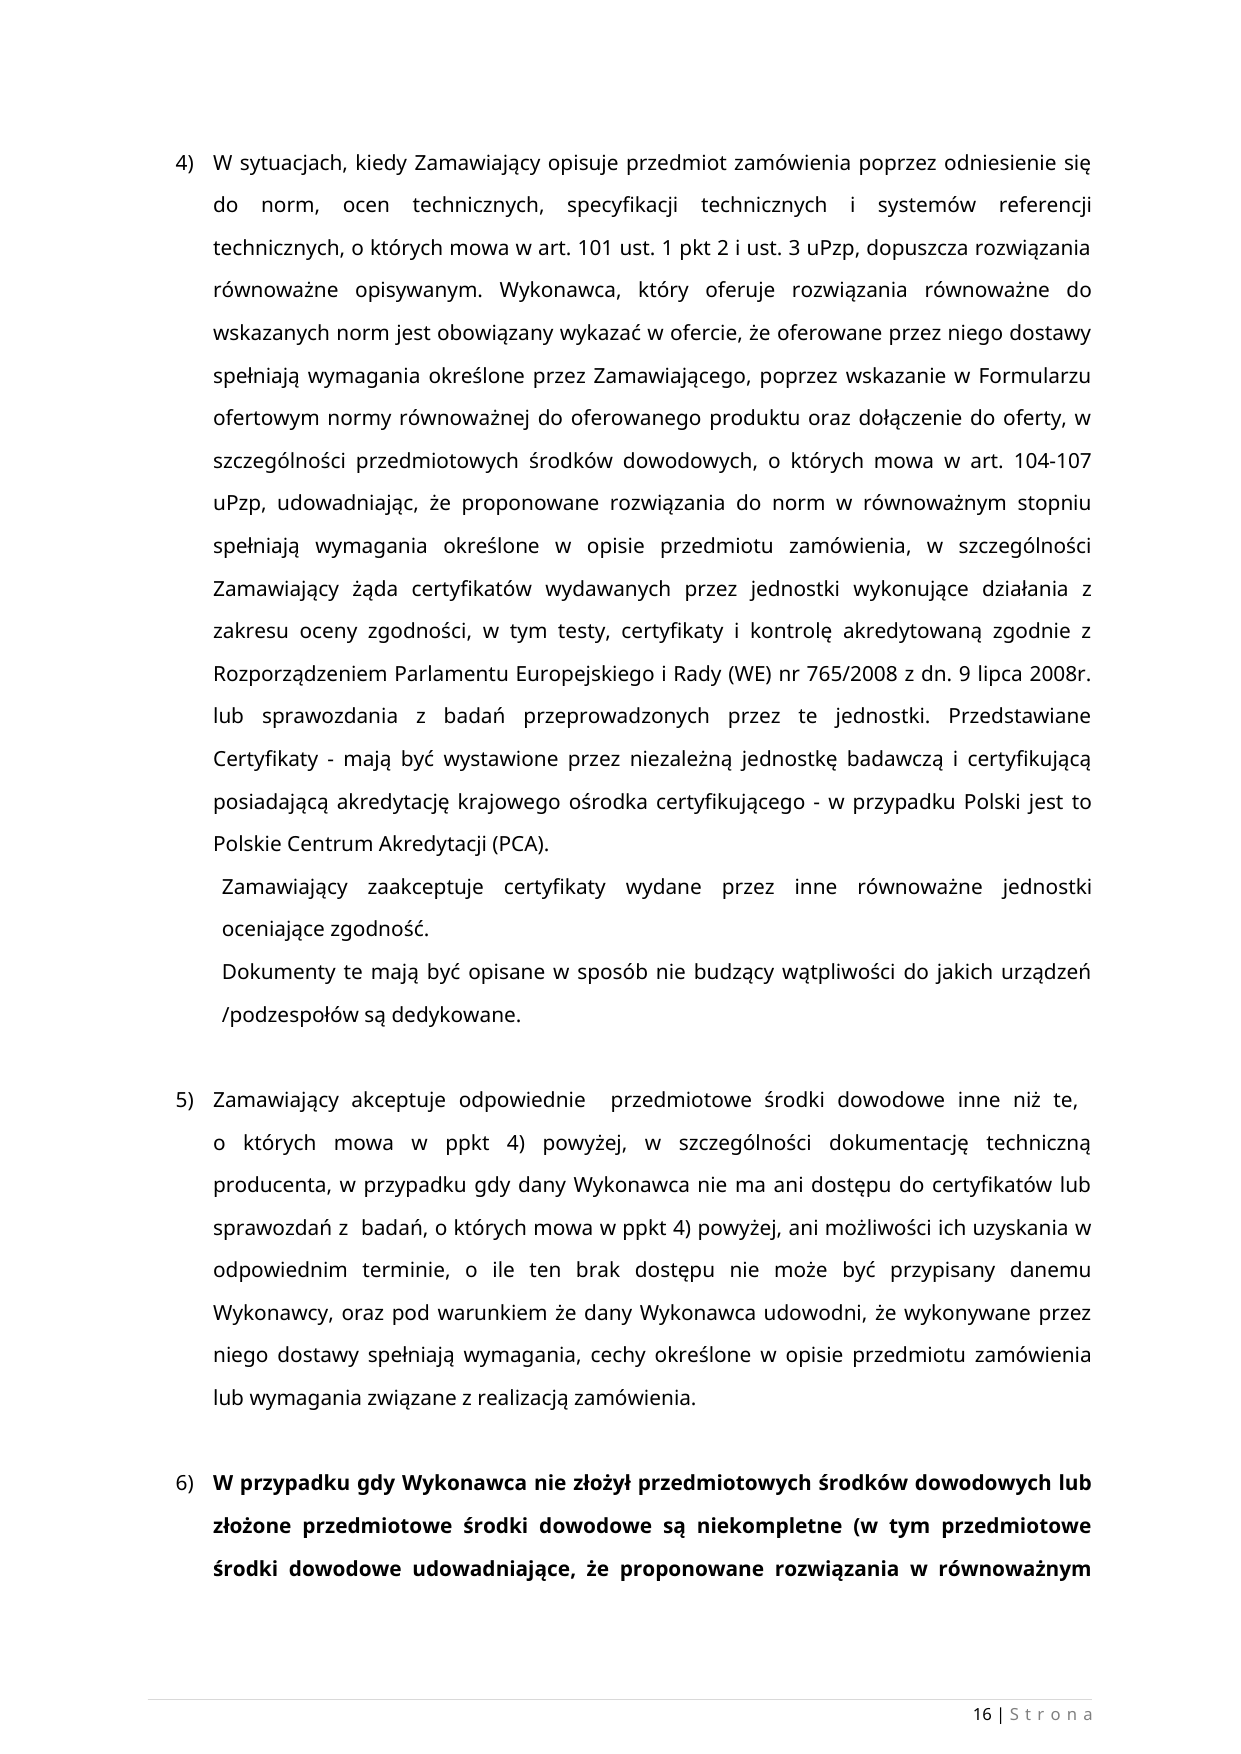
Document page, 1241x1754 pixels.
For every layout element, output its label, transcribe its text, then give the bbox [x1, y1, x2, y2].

text Zamawiający zaakceptuje certyfikaty wydane przez inne równoważne jednostki oceniające zgodność. [222, 872, 1092, 943]
text Dokumenty te mają być opisane w sposób nie budzący wątpliwości do jakich urządzeń /podzespołów są dedykowane. [222, 957, 1092, 1028]
list W sytuacjach, kiedy Zamawiający opisuje przedmiot zamówienia poprzez odniesienie się do norm, ocen technicznych, specyfikacji technicznych i systemów referencji technicznych, o których mowa w art. 101 ust. 1 pkt 2 i ust. 3 uPzp, dopuszcza rozwiązania równoważne opisywanym. Wykonawca, który oferuje rozwiązania równoważne do wskazanych norm jest obowiązany wykazać w ofercie, że oferowane przez niego dostawy spełniają wymagania określone przez Zamawiającego, poprzez wskazanie w Formularzu ofertowym normy równoważnej do oferowanego produktu oraz dołączenie do oferty, w szczególności przedmiotowych środków dowodowych, o których mowa w art. 104-107 uPzp, udowadniając, że proponowane rozwiązania do norm w równoważnym stopniu spełniają wymagania określone w opisie przedmiotu zamówienia, w szczególności Zamawiający żąda certyfikatów wydawanych przez jednostki wykonujące działania z zakresu oceny zgodności, w tym testy, certyfikaty i kontrolę akredytowaną zgodnie z Rozporządzeniem Parlamentu Europejskiego i Rady (WE) nr 765/2008 z dn. 9 lipca 2008r. lub sprawozdania z badań przeprowadzonych przez te jednostki. Przedstawiane Certyfikaty - mają być wystawione przez niezależną jednostkę badawczą i certyfikującą posiadającą akredytację krajowego ośrodka certyfikującego - w przypadku Polski jest to Polskie Centrum Akredytacji (PCA). [175, 148, 1092, 858]
list Zamawiający akceptuje odpowiednie przedmiotowe środki dowodowe inne niż te, o których mowa w ppkt 4) powyżej, w szczególności dokumentację techniczną producenta, w przypadku gdy dany Wykonawca nie ma ani dostępu do certyfikatów lub sprawozdań z badań, o których mowa w ppkt 4) powyżej, ani możliwości ich uzyskania w odpowiednim terminie, o ile ten brak dostępu nie może być przypisany danemu Wykonawcy, oraz pod warunkiem że dany Wykonawca udowodni, że wykonywane przez niego dostawy spełniają wymagania, cechy określone w opisie przedmiotu zamówienia lub wymagania związane z realizacją zamówienia. [175, 1085, 1092, 1412]
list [175, 1468, 1092, 1582]
